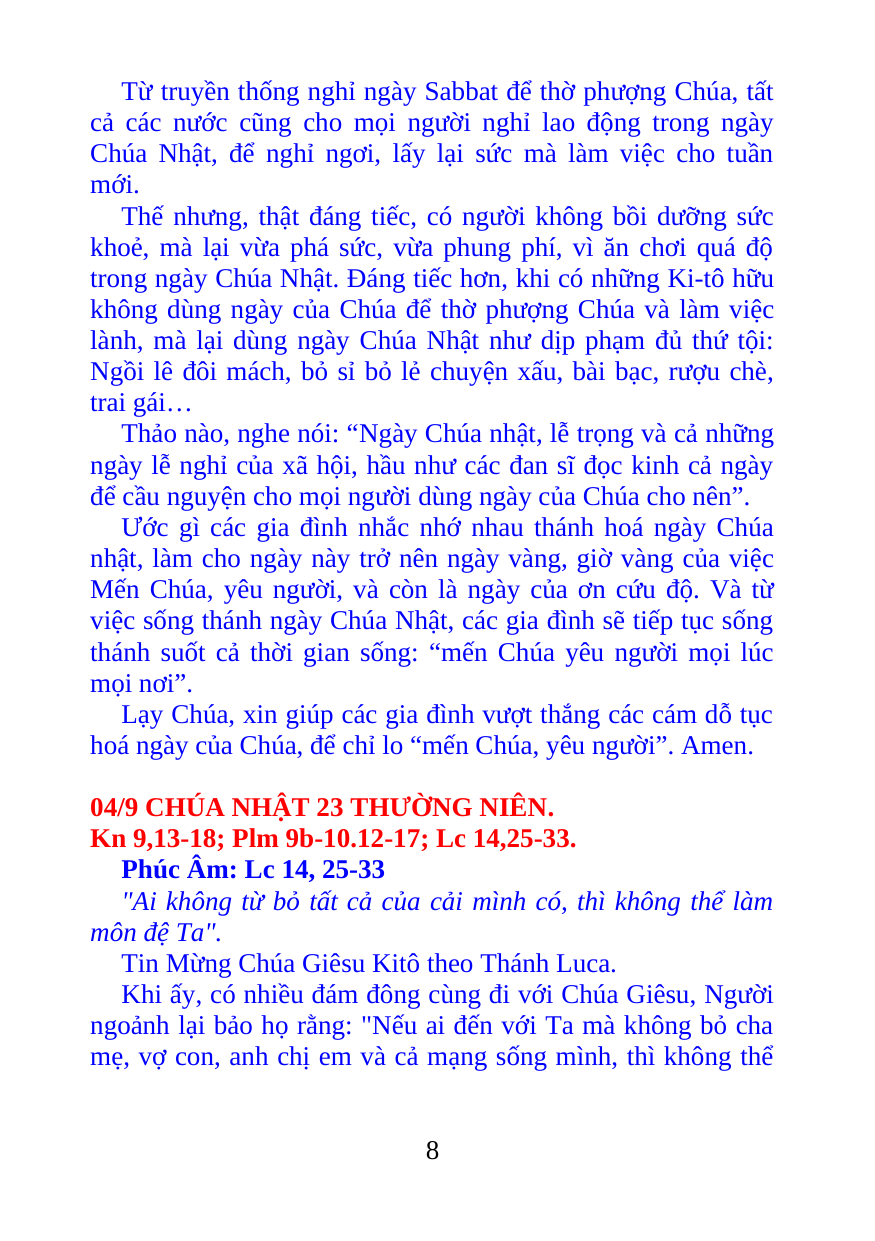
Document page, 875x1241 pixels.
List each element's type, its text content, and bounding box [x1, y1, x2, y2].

text Thảo nào, nghe nói: “Ngày Chúa nhật, lễ trọng và cả những ngày lễ nghỉ của xã hội, hầu như các đan sĩ đọc kinh cả ngày để cầu nguyện cho mọi người dùng ngày của Chúa cho nên”. [90, 418, 775, 511]
text Từ truyền thống nghỉ ngày Sabbat để thờ phượng Chúa, tất cả các nước cũng cho mọi người nghỉ lao động trong ngày Chúa Nhật, để nghỉ ngơi, lấy lại sức mà làm việc cho tuần mới. [90, 75, 775, 199]
text Tin Mừng Chúa Giêsu Kitô theo Thánh Luca. [90, 947, 775, 978]
text "Ai không từ bỏ tất cả của cải mình có, thì không thể làm môn đệ Ta". [90, 885, 775, 947]
text 04/9 CHÚA NHẬT 23 THƯỜNG NIÊN. [90, 791, 775, 822]
text Kn 9,13-18; Plm 9b-10.12-17; Lc 14,25-33. [90, 822, 775, 854]
text Lạy Chúa, xin giúp các gia đình vượt thắng các cám dỗ tục hoá ngày của Chúa, để chỉ lo “mến Chúa, yêu người”. Amen. [90, 698, 775, 760]
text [90, 978, 775, 1072]
text Phúc Âm: Lc 14, 25-33 [90, 854, 775, 885]
text Ước gì các gia đình nhắc nhớ nhau thánh hoá ngày Chúa nhật, làm cho ngày này trở nên ngày vàng, giờ vàng của việc Mến Chúa, yêu người, và còn là ngày của ơn cứu độ. Và từ việc sống thánh ngày Chúa Nhật, các gia đình sẽ tiếp tục sống thánh suốt cả thời gian sống: “mến Chúa yêu người mọi lúc mọi nơi”. [90, 511, 775, 698]
text Thế nhưng, thật đáng tiếc, có người không bồi dưỡng sức khoẻ, mà lại vừa phá sức, vừa phung phí, vì ăn chơi quá độ trong ngày Chúa Nhật. Đáng tiếc hơn, khi có những Ki-tô hữu không dùng ngày của Chúa để thờ phượng Chúa và làm việc lành, mà lại dùng ngày Chúa Nhật như dịp phạm đủ thứ tội: Ngồi lê đôi mách, bỏ sỉ bỏ lẻ chuyện xấu, bài bạc, rượu chè, trai gái… [90, 199, 775, 418]
